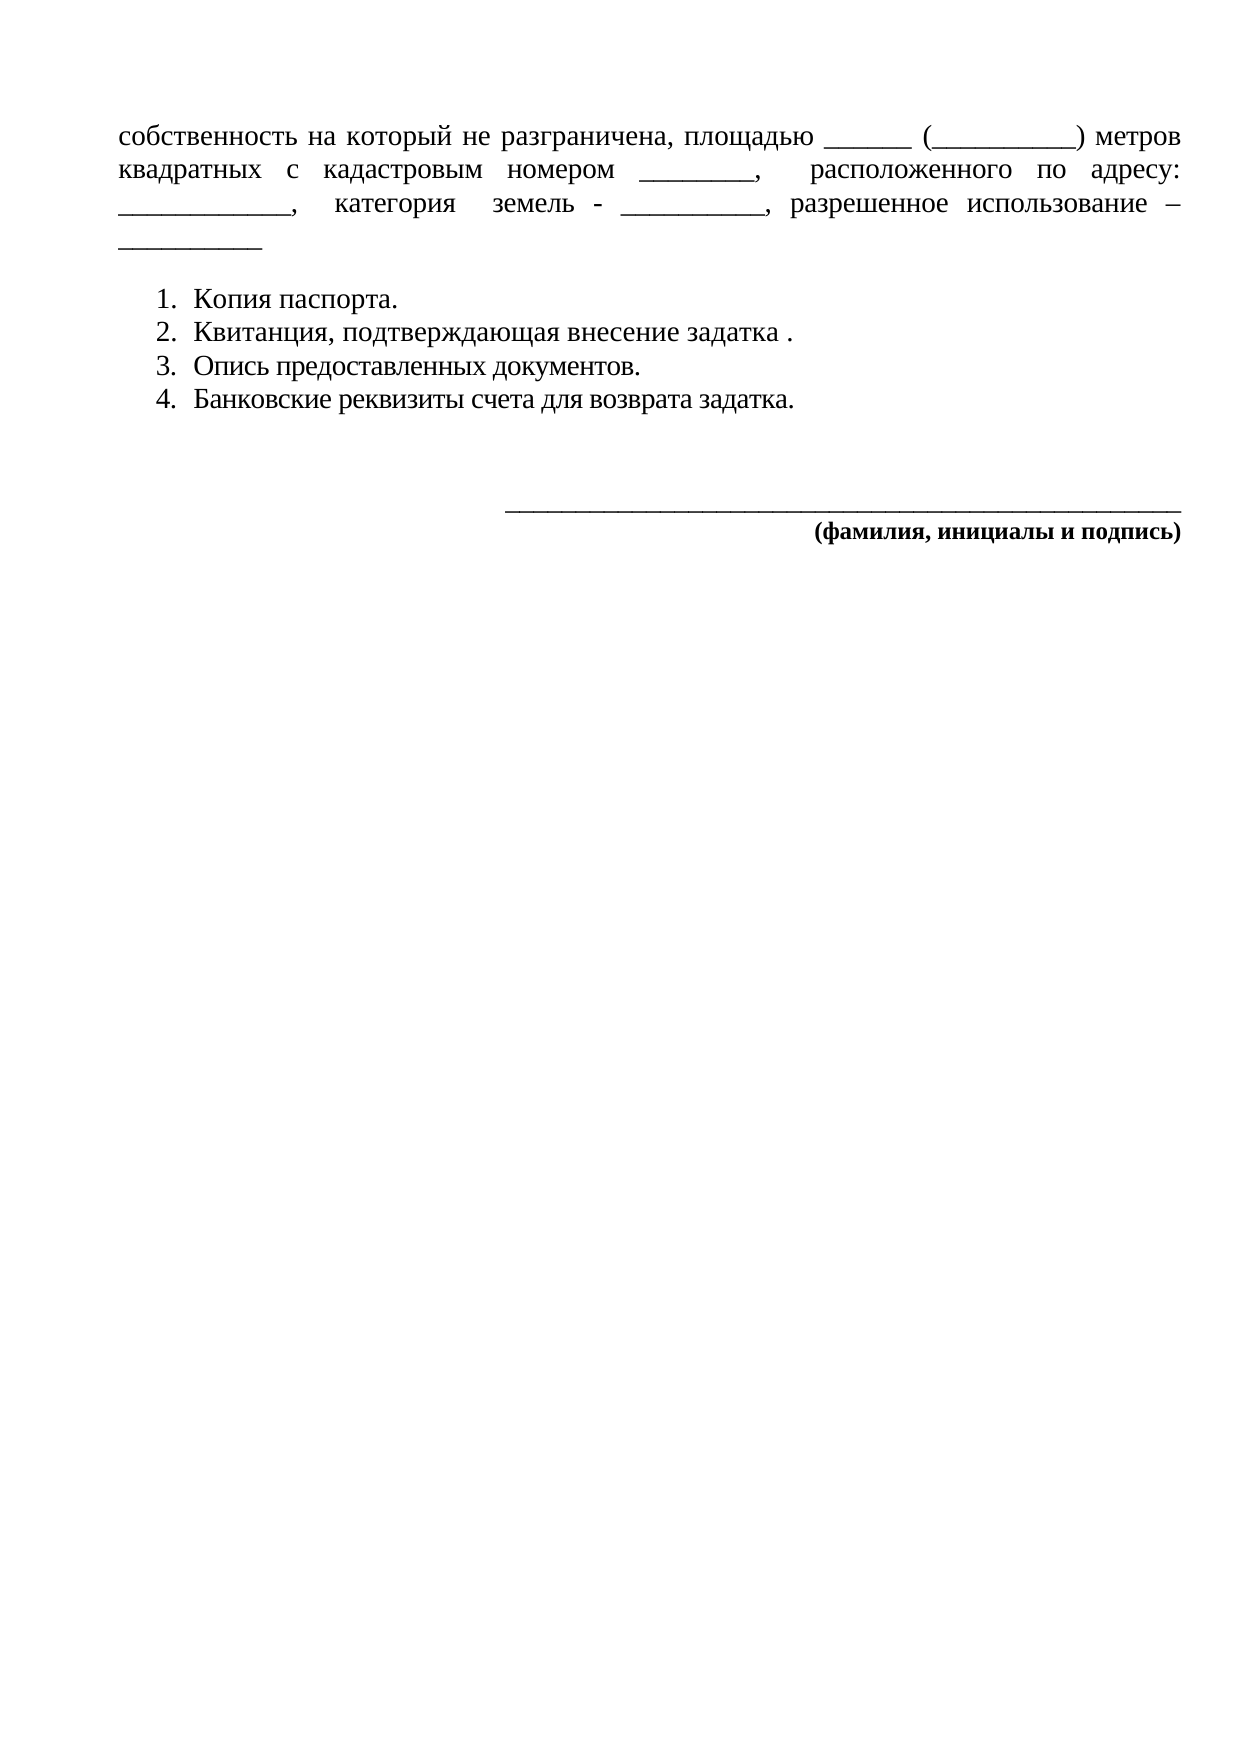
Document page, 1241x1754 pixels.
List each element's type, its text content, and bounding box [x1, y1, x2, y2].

text (фамилия, инициалы и подпись) [118, 516, 1181, 544]
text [118, 118, 1181, 252]
list Банковские реквизиты счета для возврата задатка. [156, 382, 1181, 415]
text ________________________________________________ [118, 482, 1181, 516]
list Квитанция, подтверждающая внесение задатка . [156, 314, 1181, 348]
list Копия паспорта. [156, 281, 1181, 314]
list Опись предоставленных документов. [156, 348, 1181, 382]
